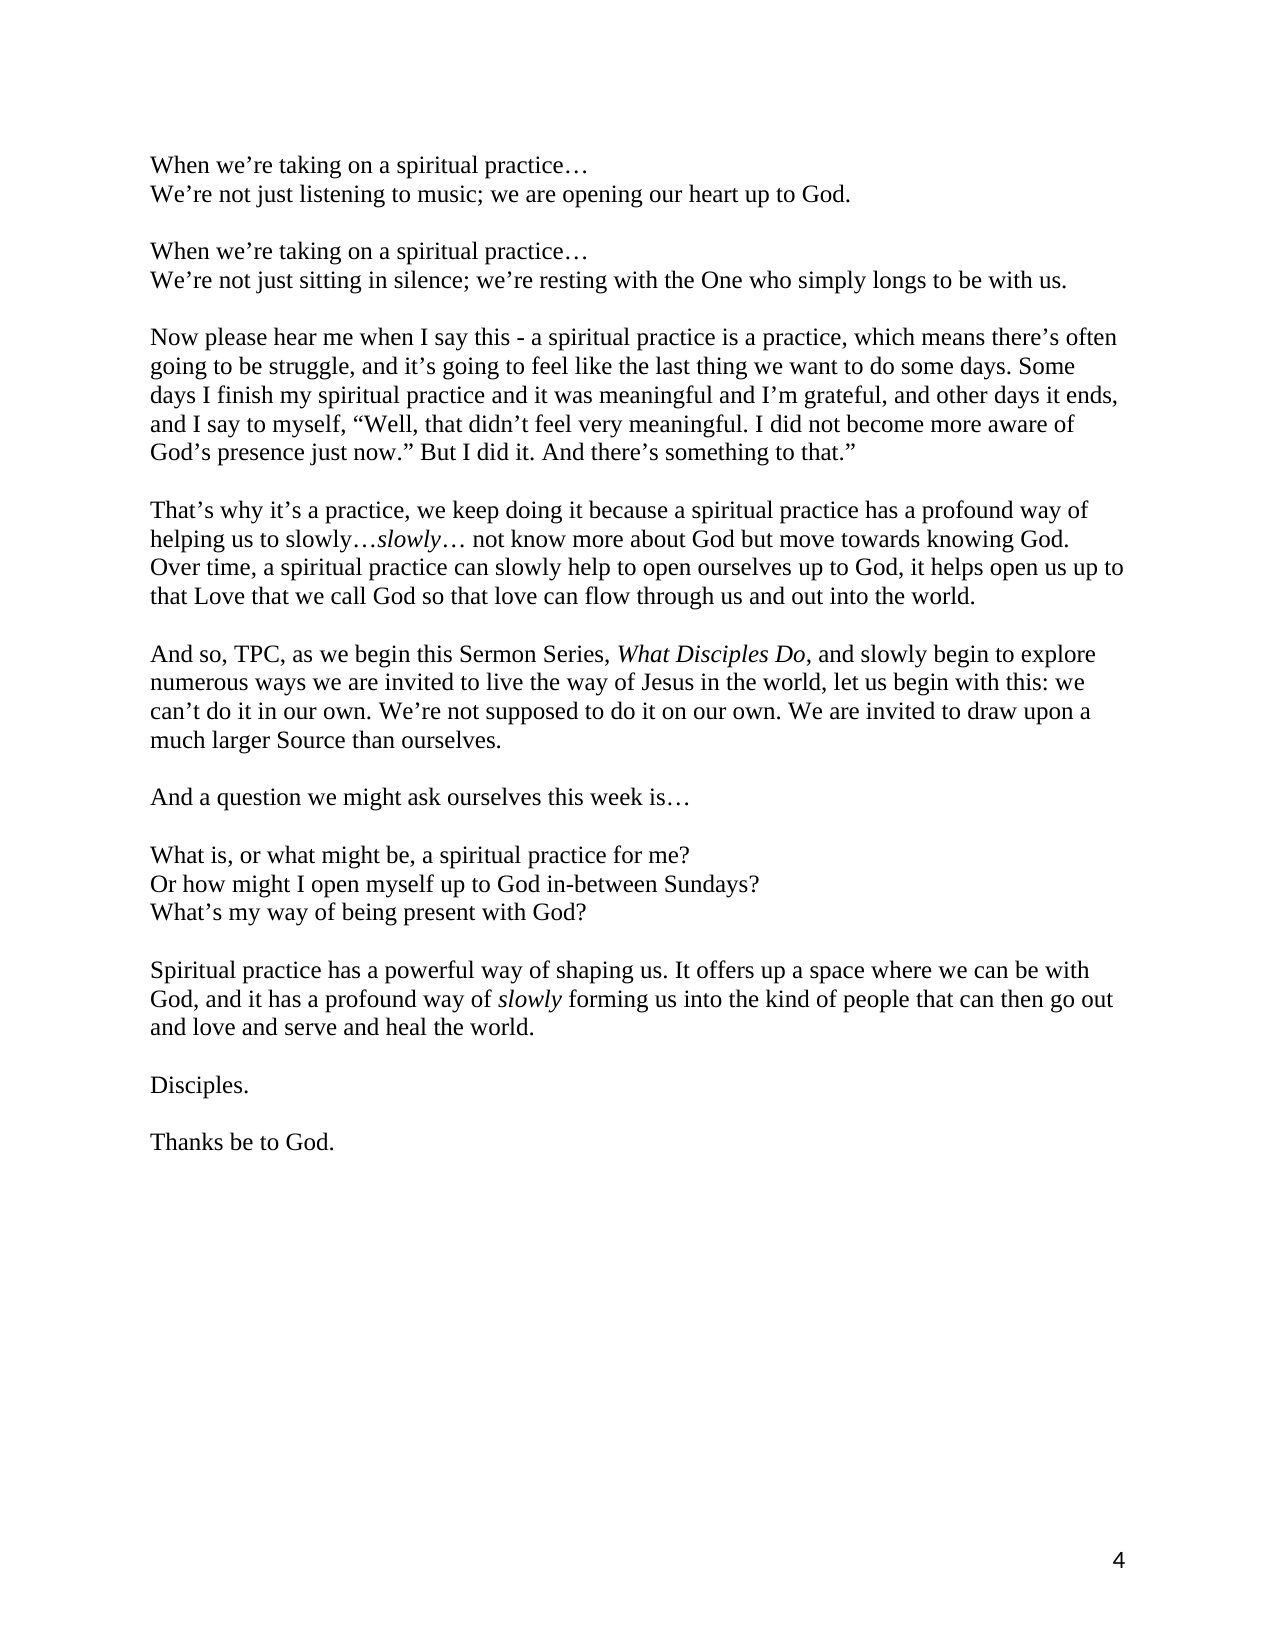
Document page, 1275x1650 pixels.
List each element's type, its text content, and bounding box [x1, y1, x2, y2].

text And a question we might ask ourselves this week is… [150, 782, 1125, 811]
text What’s my way of being present with God? [150, 897, 1125, 926]
text That’s why it’s a practice, we keep doing it because a spiritual practice has a profound way of helping us to slowly…slowly… not know more about God but move towards knowing God. Over time, a spiritual practice can slowly help to open ourselves up to God, it helps open us up to that Love that we call God so that love can flow through us and out into the world. [150, 495, 1125, 610]
text We’re not just sitting in silence; we’re resting with the One who simply longs to be with us. [150, 265, 1125, 294]
text We’re not just listening to music; we are opening our heart up to God. [150, 179, 1125, 207]
text When we’re taking on a spiritual practice… [150, 150, 1125, 179]
text What is, or what might be, a spiritual practice for me? [150, 840, 1125, 869]
text Thanks be to God. [150, 1127, 1125, 1156]
text And so, TPC, as we begin this Sermon Series, What Disciples Do, and slowly begin to explore numerous ways we are invited to live the way of Jesus in the world, let us begin with this: we can’t do it in our own. We’re not supposed to do it on our own. We are invited to draw upon a much larger Source than ourselves. [150, 639, 1125, 754]
text Spiritual practice has a powerful way of shaping us. It offers up a space where we can be with God, and it has a profound way of slowly forming us into the kind of people that can then go out and love and serve and heal the world. [150, 955, 1125, 1041]
text Disciples. [150, 1070, 1125, 1099]
text Or how might I open myself up to God in-between Sundays? [150, 869, 1125, 897]
text When we’re taking on a spiritual practice… [150, 236, 1125, 265]
text Now please hear me when I say this - a spiritual practice is a practice, which means there’s often going to be struggle, and it’s going to feel like the last thing we want to do some days. Some days I finish my spiritual practice and it was meaningful and I’m grateful, and other days it ends, and I say to myself, “Well, that didn’t feel very meaningful. I did not become more aware of God’s presence just now.” But I did it. And there’s something to that.” [150, 322, 1125, 466]
